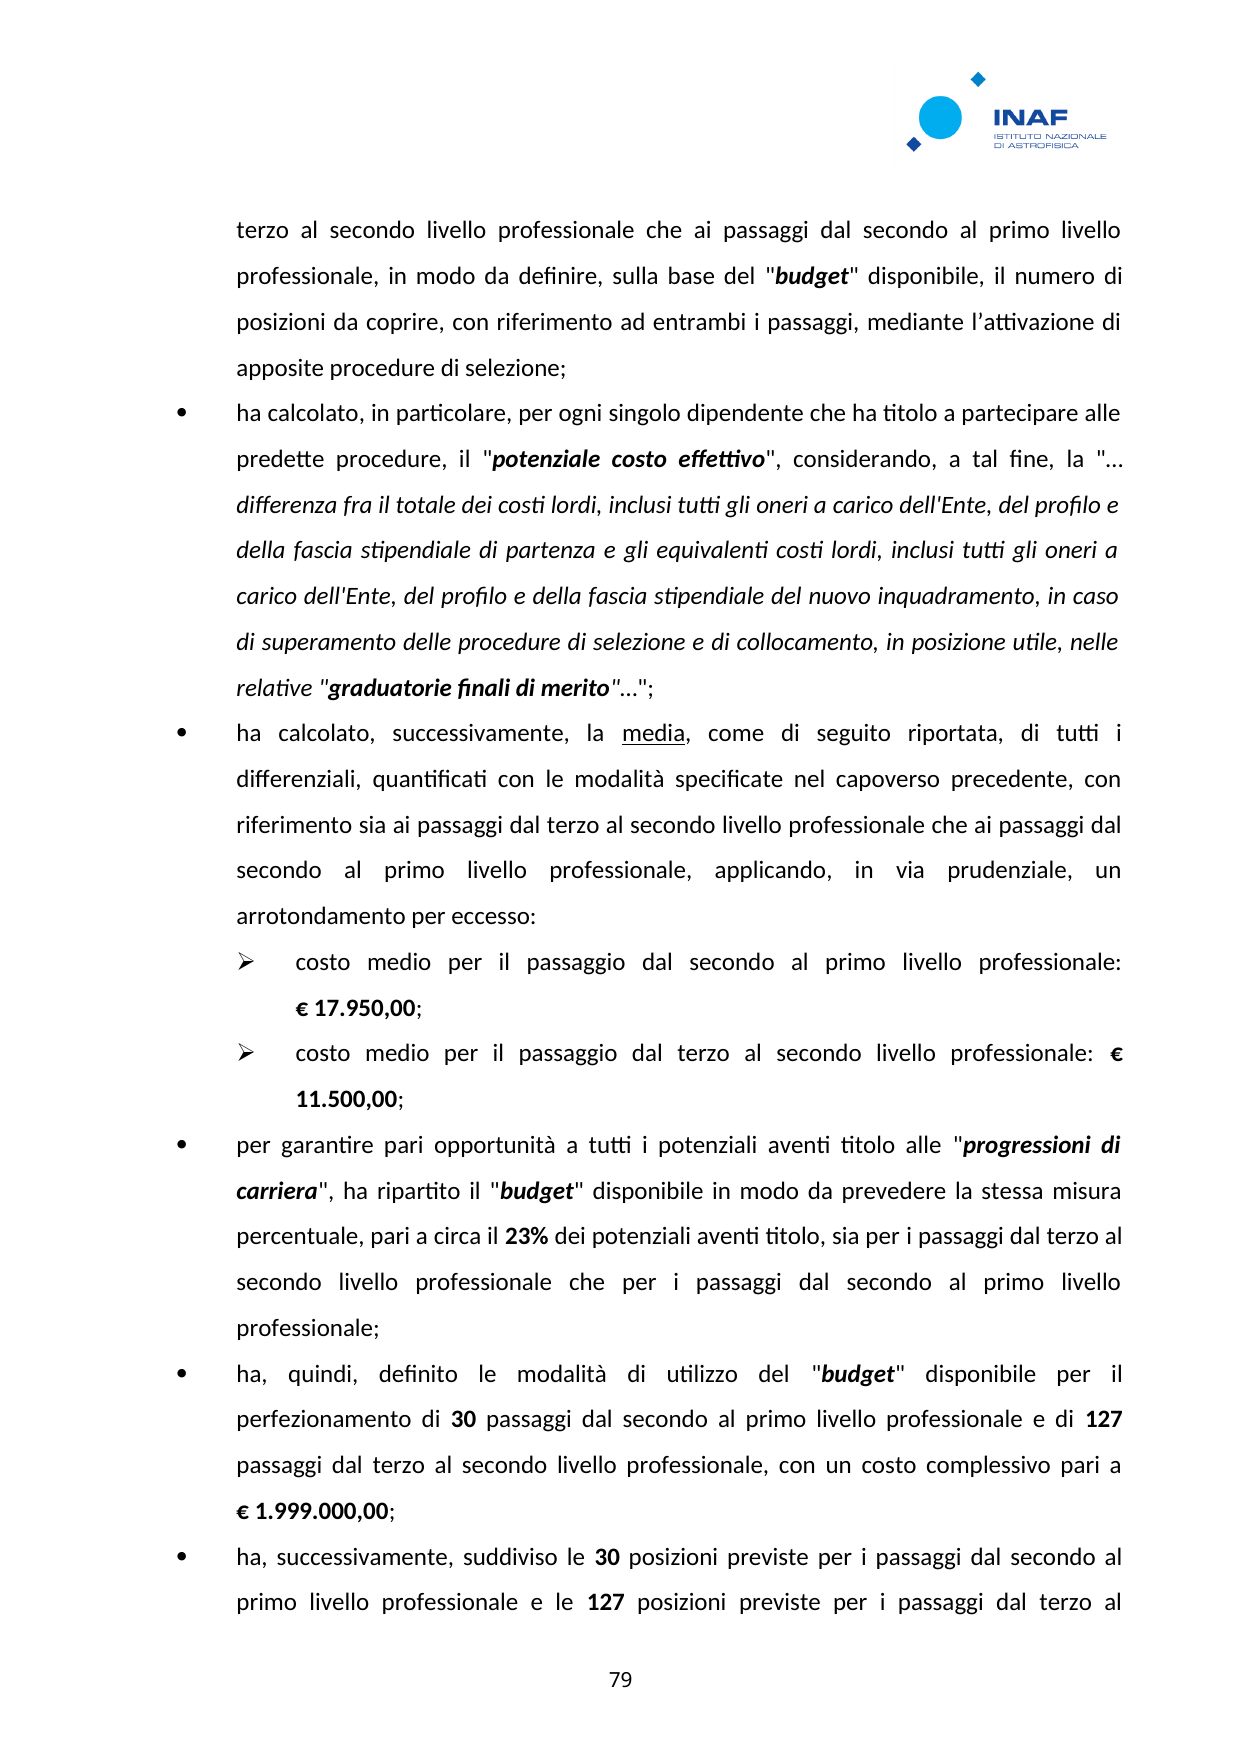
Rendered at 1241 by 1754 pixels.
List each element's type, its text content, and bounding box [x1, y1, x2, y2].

list costo medio per il passaggio dal terzo al secondo livello professionale: € 11.500,00; [236, 1038, 1123, 1114]
list costo medio per il passaggio dal secondo al primo livello professionale: € 17.950,00; [236, 946, 1123, 1022]
list ha calcolato, in particolare, per ogni singolo dipendente che ha titolo a partecipare alle predette procedure, il "potenziale costo effettivo", considerando, a tal fine, la "…differenza fra il totale dei costi lordi, inclusi tutti gli oneri a carico dell'Ente, del profilo e della fascia stipendiale di partenza e gli equivalenti costi lordi, inclusi tutti gli oneri a carico dell'Ente, del profilo e della fascia stipendiale del nuovo inquadramento, in caso di superamento delle procedure di selezione e di collocamento, in posizione utile, nelle relative "graduatorie finali di merito"…"; [177, 397, 1123, 702]
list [177, 1541, 1123, 1617]
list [177, 214, 1123, 382]
list ha, quindi, definito le modalità di utilizzo del "budget" disponibile per il perfezionamento di 30 passaggi dal secondo al primo livello professionale e di 127 passaggi dal terzo al secondo livello professionale, con un costo complessivo pari a € 1.999.000,00; [177, 1358, 1123, 1525]
list per garantire pari opportunità a tutti i potenziali aventi titolo alle "progressioni di carriera", ha ripartito il "budget" disponibile in modo da prevedere la stessa misura percentuale, pari a circa il 23% dei potenziali aventi titolo, sia per i passaggi dal terzo al secondo livello professionale che per i passaggi dal secondo al primo livello professionale; [177, 1129, 1123, 1342]
list ha calcolato, successivamente, la media, come di seguito riportata, di tutti i differenziali, quantificati con le modalità specificate nel capoverso precedente, con riferimento sia ai passaggi dal terzo al secondo livello professionale che ai passaggi dal secondo al primo livello professionale, applicando, in via prudenziale, un arrotondamento per eccesso: [177, 717, 1123, 931]
